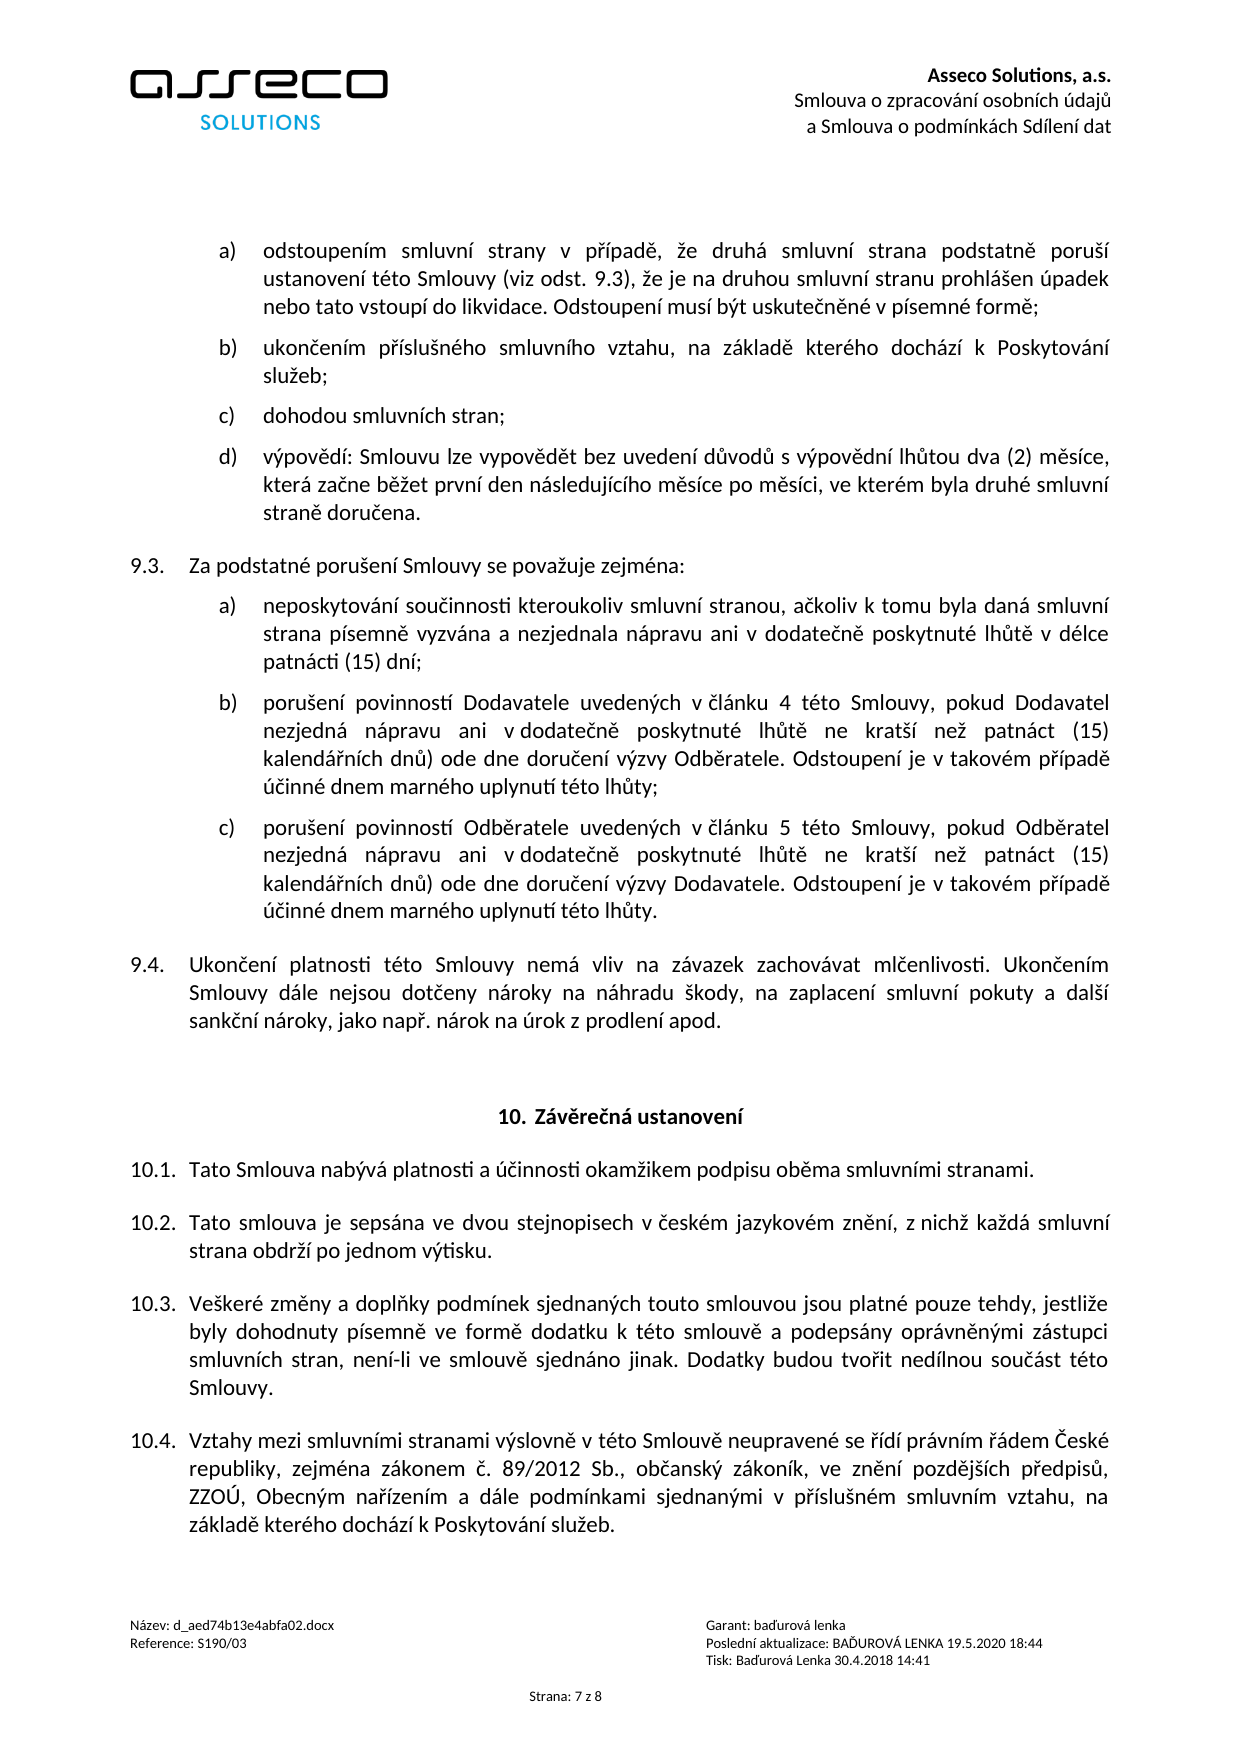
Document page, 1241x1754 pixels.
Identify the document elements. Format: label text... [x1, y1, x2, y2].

picture [279, 117, 288, 127]
list odstoupením smluvní strany v případě, že druhá smluvní strana podstatně poruší ustanovení této Smlouvy (viz odst. 9.3), že je na druhou smluvní stranu prohlášen úpadek nebo tato vstoupí do likvidace. Odstoupení musí být uskutečněné v písemné formě; [218, 236, 1110, 320]
subtitle Tato smlouva je sepsána ve dvou stejnopisech v českém jazykovém znění, z nichž každá smluvní strana obdrží po jednom výtisku. [130, 1208, 1110, 1264]
subtitle Tato Smlouva nabývá platnosti a účinnosti okamžikem podpisu oběma smluvními stranami. [130, 1155, 1110, 1183]
subtitle Za podstatné porušení Smlouvy se považuje zejména: [130, 551, 1110, 579]
text porušení povinností Odběratele uvedených v článku 5 této Smlouvy, pokud Odběratel nezjedná nápravu ani v dodatečně poskytnuté lhůtě ne kratší než patnáct (15) kalendářních dnů) ode dne doručení výzvy Dodavatele. Odstoupení je v takovém případě účinné dnem marného uplynutí této lhůty. [218, 813, 1110, 925]
subtitle Závěrečná ustanovení [130, 1102, 1110, 1130]
text porušení povinností Dodavatele uvedených v článku 4 této Smlouvy, pokud Dodavatel nezjedná nápravu ani v dodatečně poskytnuté lhůtě ne kratší než patnáct (15) kalendářních dnů) ode dne doručení výzvy Odběratele. Odstoupení je v takovém případě účinné dnem marného uplynutí této lhůty; [218, 688, 1110, 800]
subtitle Ukončení platnosti této Smlouvy nemá vliv na závazek zachovávat mlčenlivosti. Ukončením Smlouvy dále nejsou dotčeny nároky na náhradu škody, na zaplacení smluvní pokuty a další sankční nároky, jako např. nárok na úrok z prodlení apod. [130, 950, 1110, 1034]
picture [298, 122, 303, 130]
subtitle Veškeré změny a doplňky podmínek sjednaných touto smlouvou jsou platné pouze tehdy, jestliže byly dohodnuty písemně ve formě dodatku k této smlouvě a podepsány oprávněnými zástupci smluvních stran, není-li ve smlouvě sjednáno jinak. Dodatky budou tvořit nedílnou součást této Smlouvy. [130, 1289, 1110, 1401]
picture [216, 117, 225, 127]
text výpovědí: Smlouvu lze vypovědět bez uvedení důvodů s výpovědní lhůtou dva (2) měsíce, která začne běžet první den následujícího měsíce po měsíci, ve kterém byla druhé smluvní straně doručena. [218, 442, 1110, 526]
subtitle Vztahy mezi smluvními stranami výslovně v této Smlouvě neupravené se řídí právním řádem České republiky, zejména zákonem č. 89/2012 Sb., občanský zákoník, ve znění pozdějších předpisů, ZZOÚ, Obecným nařízením a dále podmínkami sjednanými v příslušném smluvním vztahu, na základě kterého dochází k Poskytování služeb. [130, 1426, 1110, 1538]
text dohodou smluvních stran; [218, 401, 1110, 429]
list neposkytování součinnosti kteroukoliv smluvní stranou, ačkoliv k tomu byla daná smluvní strana písemně vyzvána a nezjednala nápravu ani v dodatečně poskytnuté lhůtě v délce patnácti (15) dní; [218, 591, 1110, 676]
text ukončením příslušného smluvního vztahu, na základě kterého dochází k Poskytování služeb; [218, 333, 1110, 389]
picture [130, 70, 388, 130]
